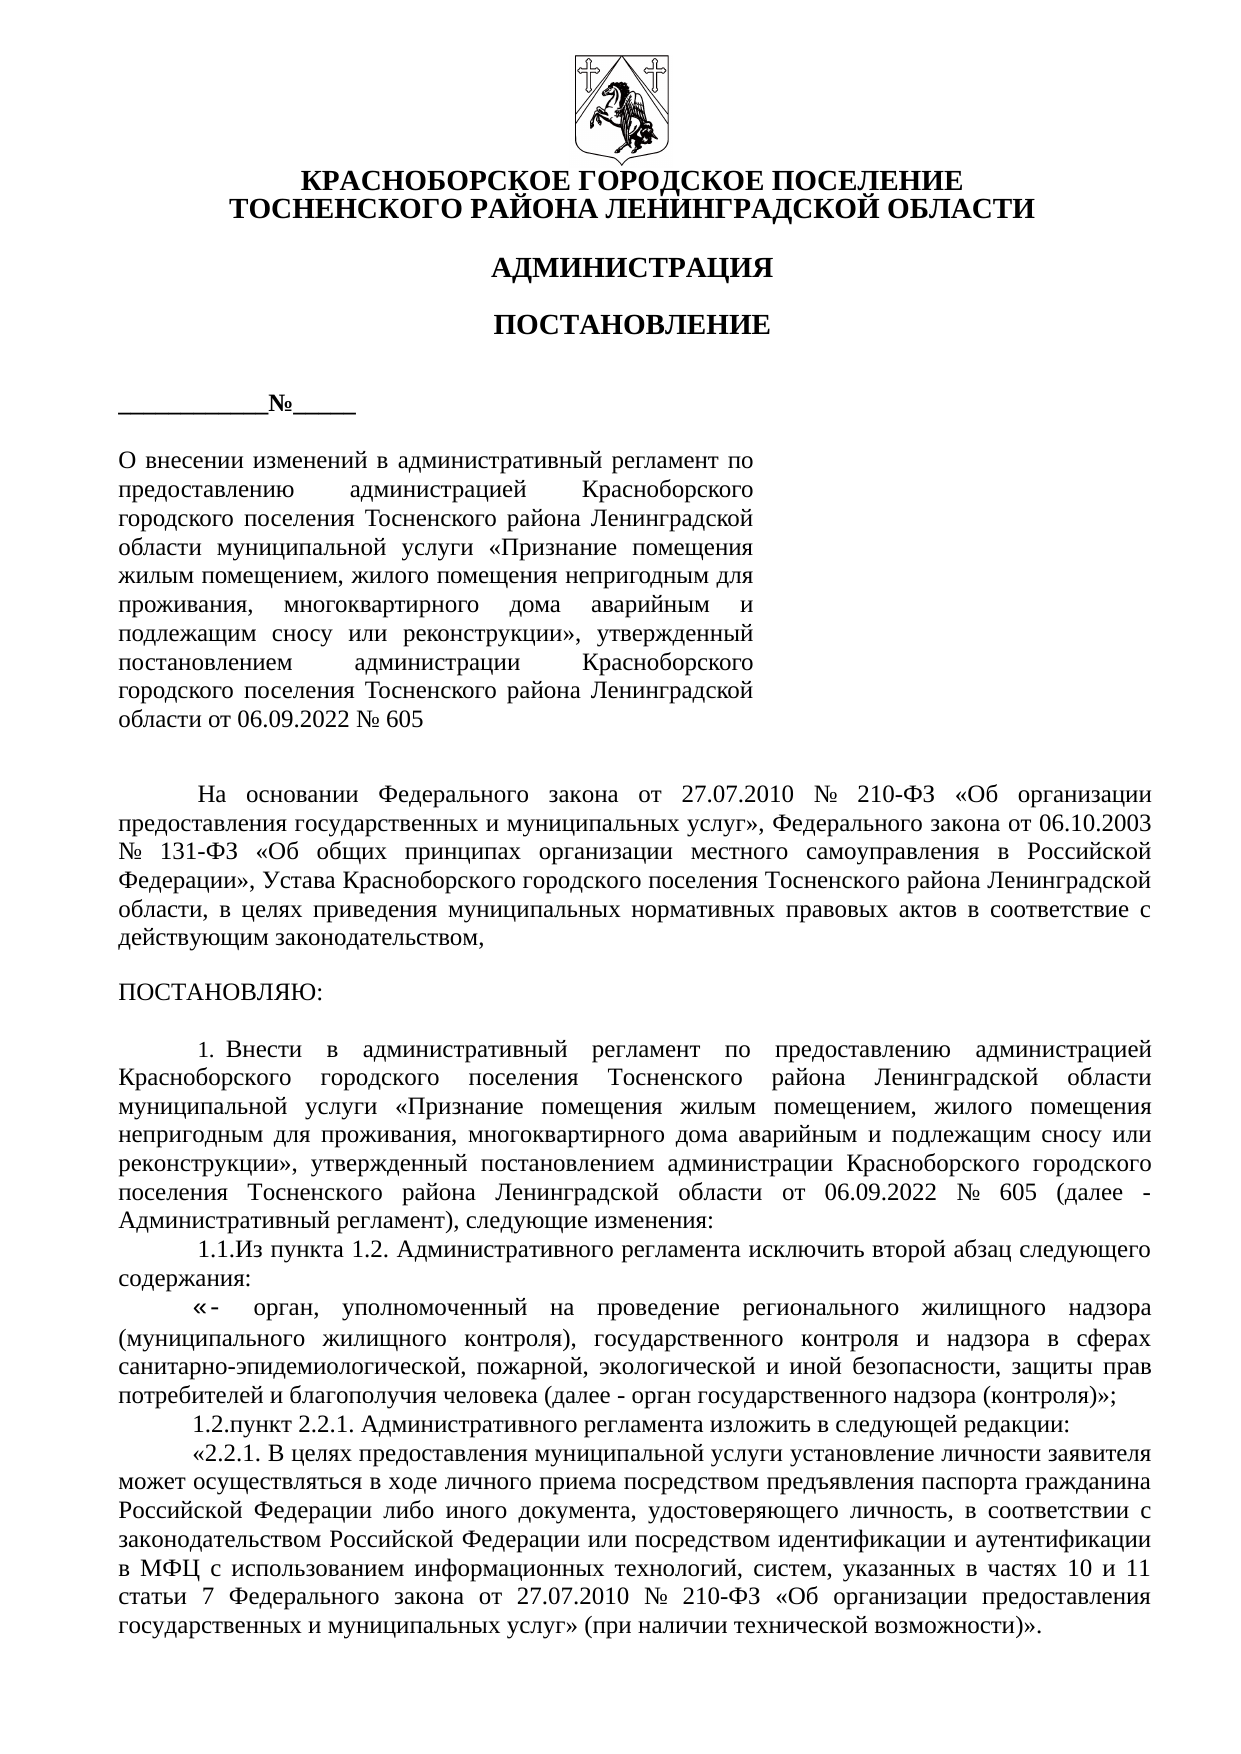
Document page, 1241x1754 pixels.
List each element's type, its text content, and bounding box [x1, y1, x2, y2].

text АДМИНИСТРАЦИЯ [118, 257, 1146, 283]
list Внести в административный регламент по предоставлению администрацией Красноборского городского поселения Тосненского района Ленинградской области муниципальной услуги «Признание помещения жилым помещением, жилого помещения непригодным для проживания, многоквартирного дома аварийным и подлежащим сносу или реконструкции», утвержденный постановлением администрации Красноборского городского поселения Тосненского района Ленинградской области от 06.09.2022 № 605 (далее - Административный регламент), следующие изменения: [118, 1034, 1152, 1234]
text «2.2.1. В целях предоставления муниципальной услуги установление личности заявителя может осуществляться в ходе личного приема посредством предъявления паспорта гражданина Российской Федерации либо иного документа, удостоверяющего личность, в соответствии с законодательством Российской Федерации или посредством идентификации и аутентификации в МФЦ с использованием информационных технологий, систем, указанных в частях 10 и 11 статьи 7 Федерального закона от 27.07.2010 № 210-ФЗ «Об организации предоставления государственных и муниципальных услуг» (при наличии технической возможности)». [118, 1438, 1152, 1639]
text На основании Федерального закона от 27.07.2010 № 210-ФЗ «Об организации предоставления государственных и муниципальных услуг», Федерального закона от 06.10.2003 № 131-ФЗ «Об общих принципах организации местного самоуправления в Российской Федерации», Устава Красноборского городского поселения Тосненского района Ленинградской области, в целях приведения муниципальных нормативных правовых актов в соответствие с действующим законодательством, [118, 779, 1152, 951]
text О внесении изменений в административный регламент по предоставлению администрацией Красноборского городского поселения Тосненского района Ленинградской области муниципальной услуги «Признание помещения жилым помещением, жилого помещения непригодным для проживания, многоквартирного дома аварийным и подлежащим сносу или реконструкции», утвержденный постановлением администрации Красноборского городского поселения Тосненского района Ленинградской области от 06.09.2022 № 605 [118, 445, 754, 733]
text ПОСТАНОВЛЕНИЕ [118, 314, 1146, 339]
text ____________№_____ [118, 391, 1152, 417]
text 1.1.Из пункта 1.2. Административного регламента исключить второй абзац следующего содержания: [118, 1234, 1152, 1292]
text КРАСНОБОРСКОЕ ГОРОДСКОЕ ПОСЕЛЕНИЕ ТОСНЕНСКОГО РАЙОНА ЛЕНИНГРАДСКОЙ ОБЛАСТИ [118, 167, 1146, 224]
text «- орган, уполномоченный на проведение регионального жилищного надзора (муниципального жилищного контроля), государственного контроля и надзора в сферах санитарно-эпидемиологической, пожарной, экологической и иной безопасности, защиты прав потребителей и благополучия человека (далее - орган государственного надзора (контроля)»; [118, 1292, 1152, 1409]
text 1.2.пункт 2.2.1. Административного регламента изложить в следующей редакции: [118, 1409, 1152, 1438]
text ПОСТАНОВЛЯЮ: [118, 980, 1152, 1005]
